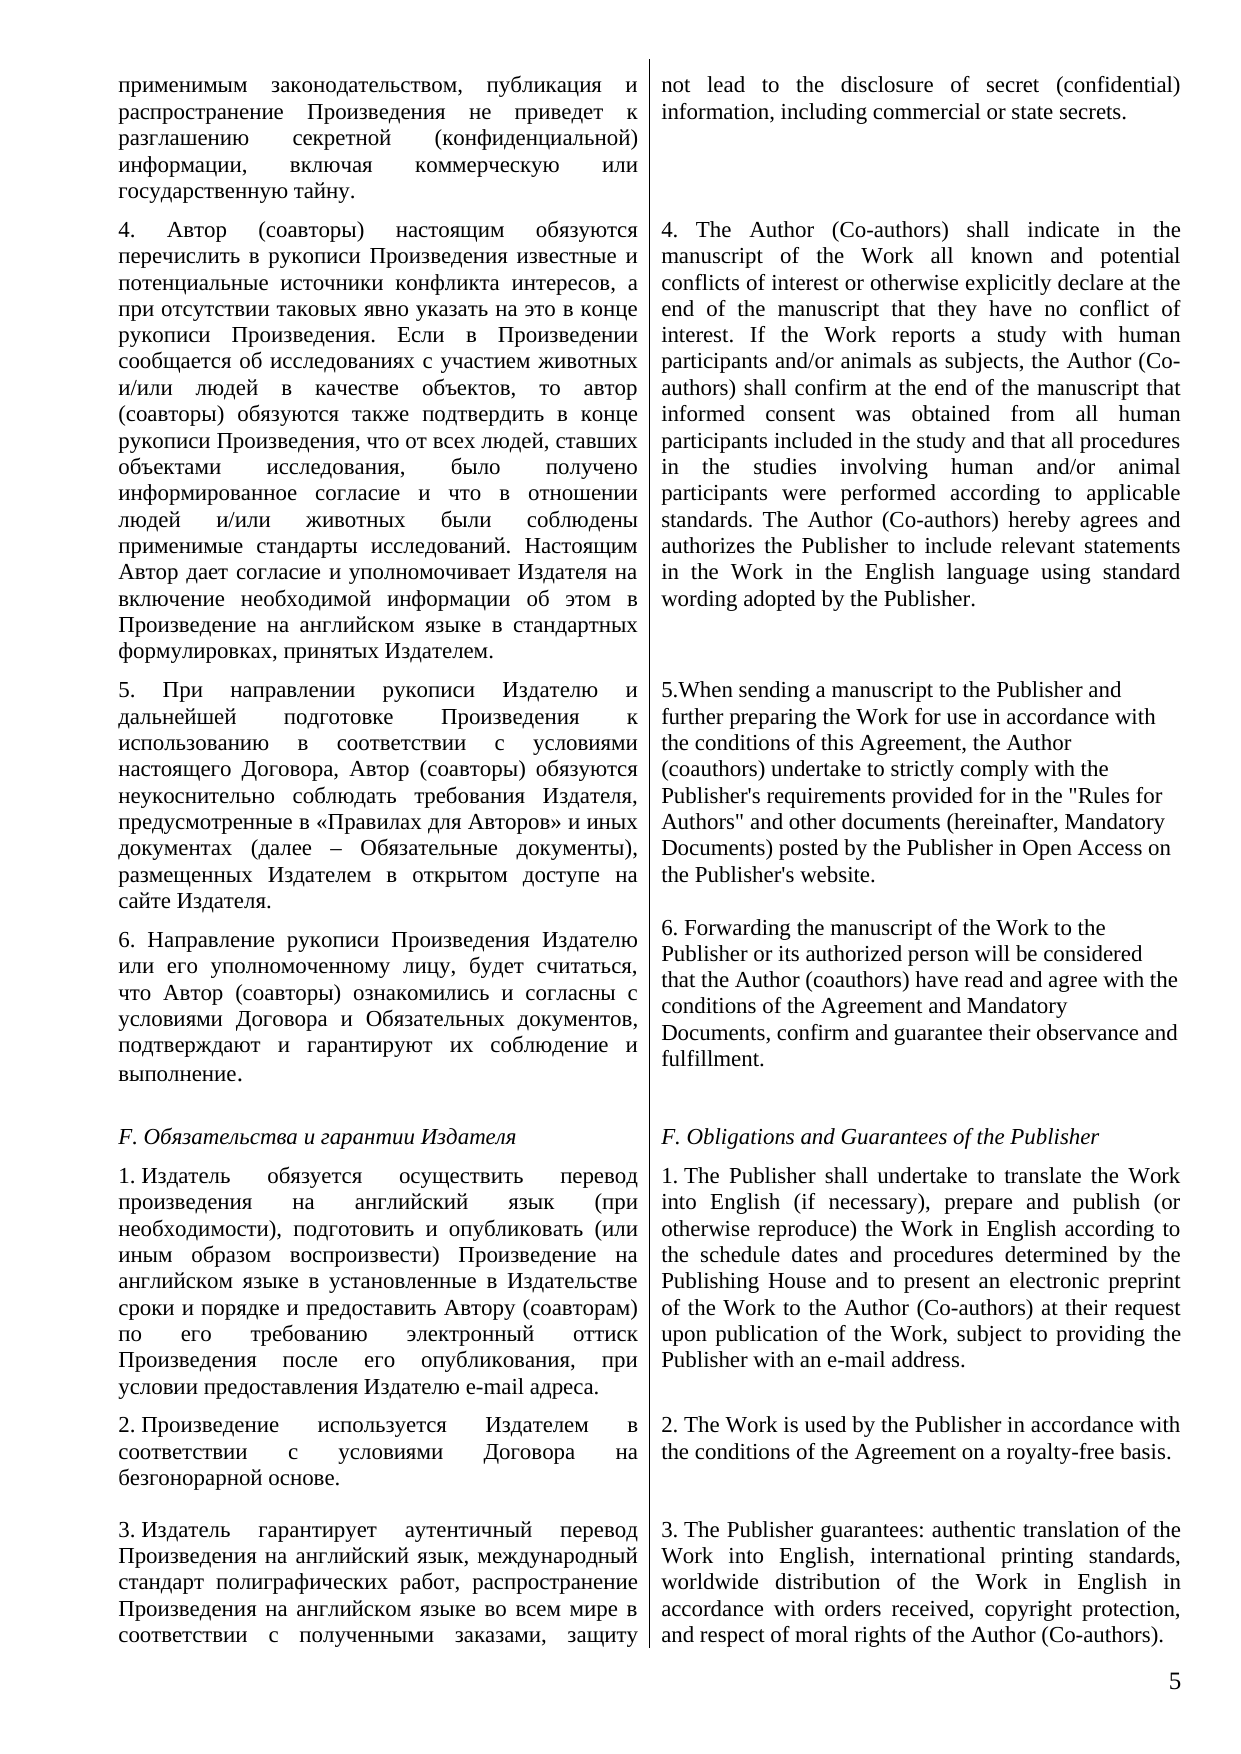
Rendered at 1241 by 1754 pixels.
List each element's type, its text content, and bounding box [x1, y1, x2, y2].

table_cell 4. The Author (Co-authors) shall indicate in the manuscript of the Work all known and potential conflicts of interest or otherwise explicitly declare at the end of the manuscript that they have no conflict of interest. If the Work reports a study with human participants and/or animals as subjects, the Author (Co-authors) shall confirm at the end of the manuscript that informed consent was obtained from all human participants included in the study and that all procedures in the studies involving human and/or animal participants were performed according to applicable standards. The Author (Co-authors) hereby agrees and authorizes the Publisher to include relevant statements in the Work in the English language using standard wording adopted by the Publisher. 5.When sending a manuscript to the Publisher and further preparing the Work for use in accordance with the conditions of this Agreement, the Author (coauthors) undertake to strictly comply with the Publisher's requirements provided for in the "Rules for Authors" and other documents (hereinafter, Mandatory Documents) posted by the Publisher in Open Access on the Publisher's website. 6. Forwarding the manuscript of the Work to the Publisher or its authorized person will be considered that the Author (coauthors) have read and agree with the conditions of the Agreement and Mandatory Documents, confirm and guarantee their observance and fulfillment. [650, 203, 1193, 1111]
table_cell F. Обязательства и гарантии Издателя [107, 1111, 649, 1149]
table_cell F. Obligations and Guarantees of the Publisher [650, 1111, 1193, 1149]
table_cell 4. Автор (соавторы) настоящим обязуются перечислить в рукописи Произведения известные и потенциальные источники конфликта интересов, а при отсутствии таковых явно указать на это в конце рукописи Произведения. Если в Произведении сообщается об исследованиях с участием животных и/или людей в качестве объектов, то автор (соавторы) обязуются также подтвердить в конце рукописи Произведения, что от всех людей, ставших объектами исследования, было получено информированное согласие и что в отношении людей и/или животных были соблюдены применимые стандарты исследований. Настоящим Автор дает согласие и уполномочивает Издателя на включение необходимой информации об этом в Произведение на английском языке в стандартных формулировках, принятых Издателем. 5. При направлении рукописи Издателю и дальнейшей подготовке Произведения к использованию в соответствии с условиями настоящего Договора, Автор (соавторы) обязуются неукоснительно соблюдать требования Издателя, предусмотренные в «Правилах для Авторов» и иных документах (далее – Обязательные документы), размещенных Издателем в открытом доступе на сайте Издателя. 6. Направление рукописи Произведения Издателю или его уполномоченному лицу, будет считаться, что Автор (соавторы) ознакомились и согласны с условиями Договора и Обязательных документов, подтверждают и гарантируют их соблюдение и выполнение. [107, 203, 649, 1111]
table_cell The Work is used by the Publisher in accordance with the conditions of the Agreement on a royalty-free basis. [650, 1399, 1193, 1503]
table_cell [107, 1503, 649, 1647]
table_cell Издатель обязуется осуществить перевод произведения на английский язык (при необходимости), подготовить и опубликовать (или иным образом воспроизвести) Произведение на английском языке в установленные в Издательстве сроки и порядке и предоставить Автору (соавторам) по его требованию электронный оттиск Произведения после его опубликования, при условии предоставления Издателю e-mail адреса. [107, 1149, 649, 1399]
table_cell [107, 59, 649, 203]
table_cell Произведение используется Издателем в соответствии с условиями Договора на безгонорарной основе. [107, 1399, 649, 1503]
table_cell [650, 59, 1193, 203]
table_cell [650, 1503, 1193, 1647]
table_cell The Publisher shall undertake to translate the Work into English (if necessary), prepare and publish (or otherwise reproduce) the Work in English according to the schedule dates and procedures determined by the Publishing House and to present an electronic preprint of the Work to the Author (Co-authors) at their request upon publication of the Work, subject to providing the Publisher with an e-mail address. [650, 1149, 1193, 1399]
